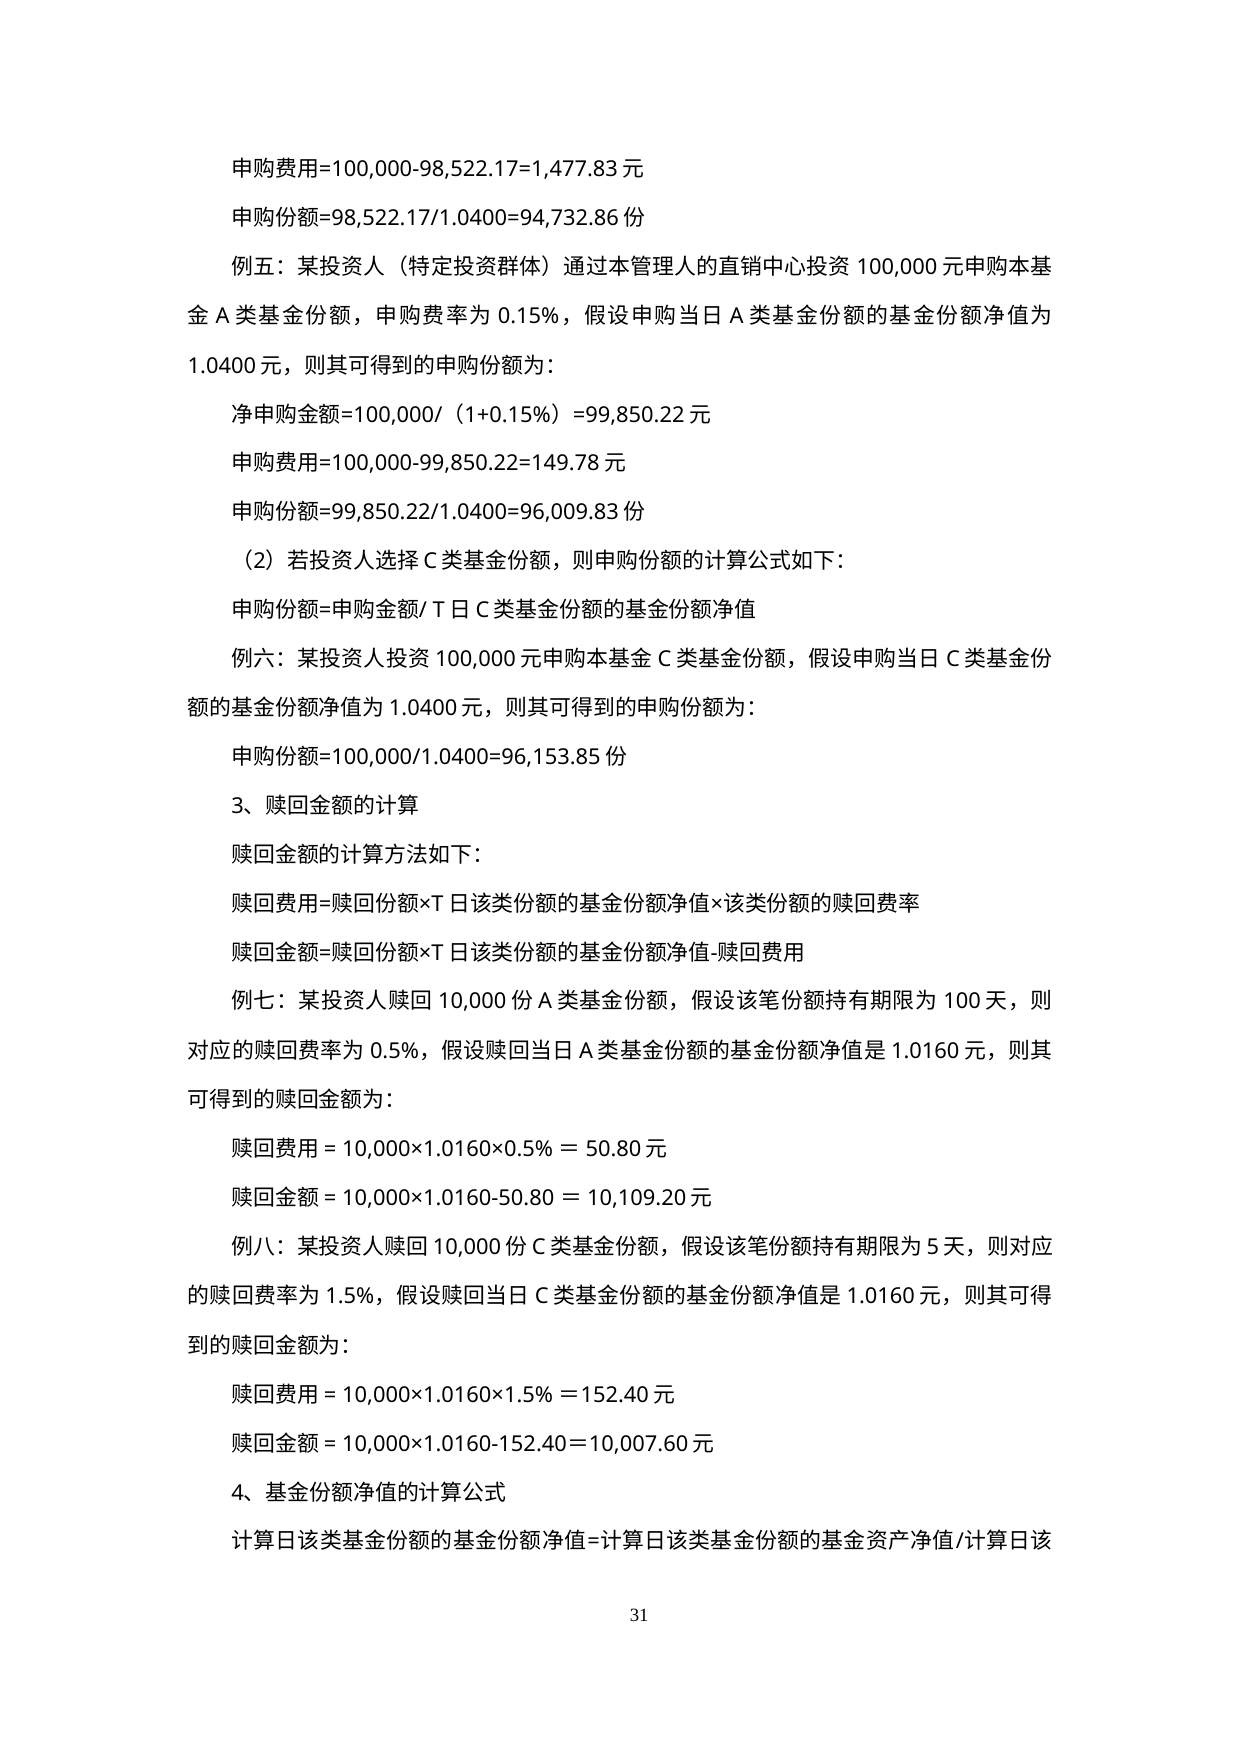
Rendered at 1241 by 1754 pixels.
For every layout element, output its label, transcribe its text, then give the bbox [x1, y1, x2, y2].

text 申购费用=100,000-98,522.17=1,477.83元 [187, 150, 1053, 183]
text 4、基金份额净值的计算公式 [187, 1474, 1053, 1507]
text 赎回金额 = 10,000×1.0160-50.80 ＝ 10,109.20元 [187, 1179, 1053, 1212]
text 赎回金额 = 10,000×1.0160-152.40＝10,007.60元 [187, 1425, 1053, 1458]
text 例六：某投资人投资100,000元申购本基金C类基金份额，假设申购当日C类基金份额的基金份额净值为1.0400元，则其可得到的申购份额为： [187, 640, 1053, 723]
text 例五：某投资人（特定投资群体）通过本管理人的直销中心投资100,000元申购本基金A类基金份额，申购费率为0.15%，假设申购当日A类基金份额的基金份额净值为1.0400元，则其可得到的申购份额为： [187, 248, 1053, 380]
text 赎回金额=赎回份额×T日该类份额的基金份额净值-赎回费用 [187, 934, 1053, 967]
text 赎回费用 = 10,000×1.0160×0.5% ＝ 50.80元 [187, 1131, 1053, 1164]
text 例七：某投资人赎回10,000份A类基金份额，假设该笔份额持有期限为100天，则对应的赎回费率为0.5%，假设赎回当日A类基金份额的基金份额净值是1.0160元，则其可得到的赎回金额为： [187, 983, 1053, 1115]
text 3、赎回金额的计算 [187, 787, 1053, 820]
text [187, 1523, 1053, 1556]
text 申购费用=100,000-99,850.22=149.78元 [187, 445, 1053, 478]
text 净申购金额=100,000/（1+0.15%）=99,850.22元 [187, 396, 1053, 429]
text （2）若投资人选择C类基金份额，则申购份额的计算公式如下： [187, 542, 1053, 576]
text 例八：某投资人赎回10,000份C类基金份额，假设该笔份额持有期限为5天，则对应的赎回费率为1.5%，假设赎回当日C类基金份额的基金份额净值是1.0160元，则其可得到的赎回金额为： [187, 1228, 1053, 1360]
text 申购份额=申购金额/ T日C类基金份额的基金份额净值 [187, 591, 1053, 624]
text 申购份额=99,850.22/1.0400=96,009.83份 [187, 494, 1053, 527]
text 申购份额=100,000/1.0400=96,153.85份 [187, 738, 1053, 772]
text 赎回费用=赎回份额×T日该类份额的基金份额净值×该类份额的赎回费率 [187, 885, 1053, 918]
text 赎回费用 = 10,000×1.0160×1.5% ＝152.40元 [187, 1376, 1053, 1409]
text 赎回金额的计算方法如下： [187, 836, 1053, 869]
text 申购份额=98,522.17/1.0400=94,732.86份 [187, 199, 1053, 232]
